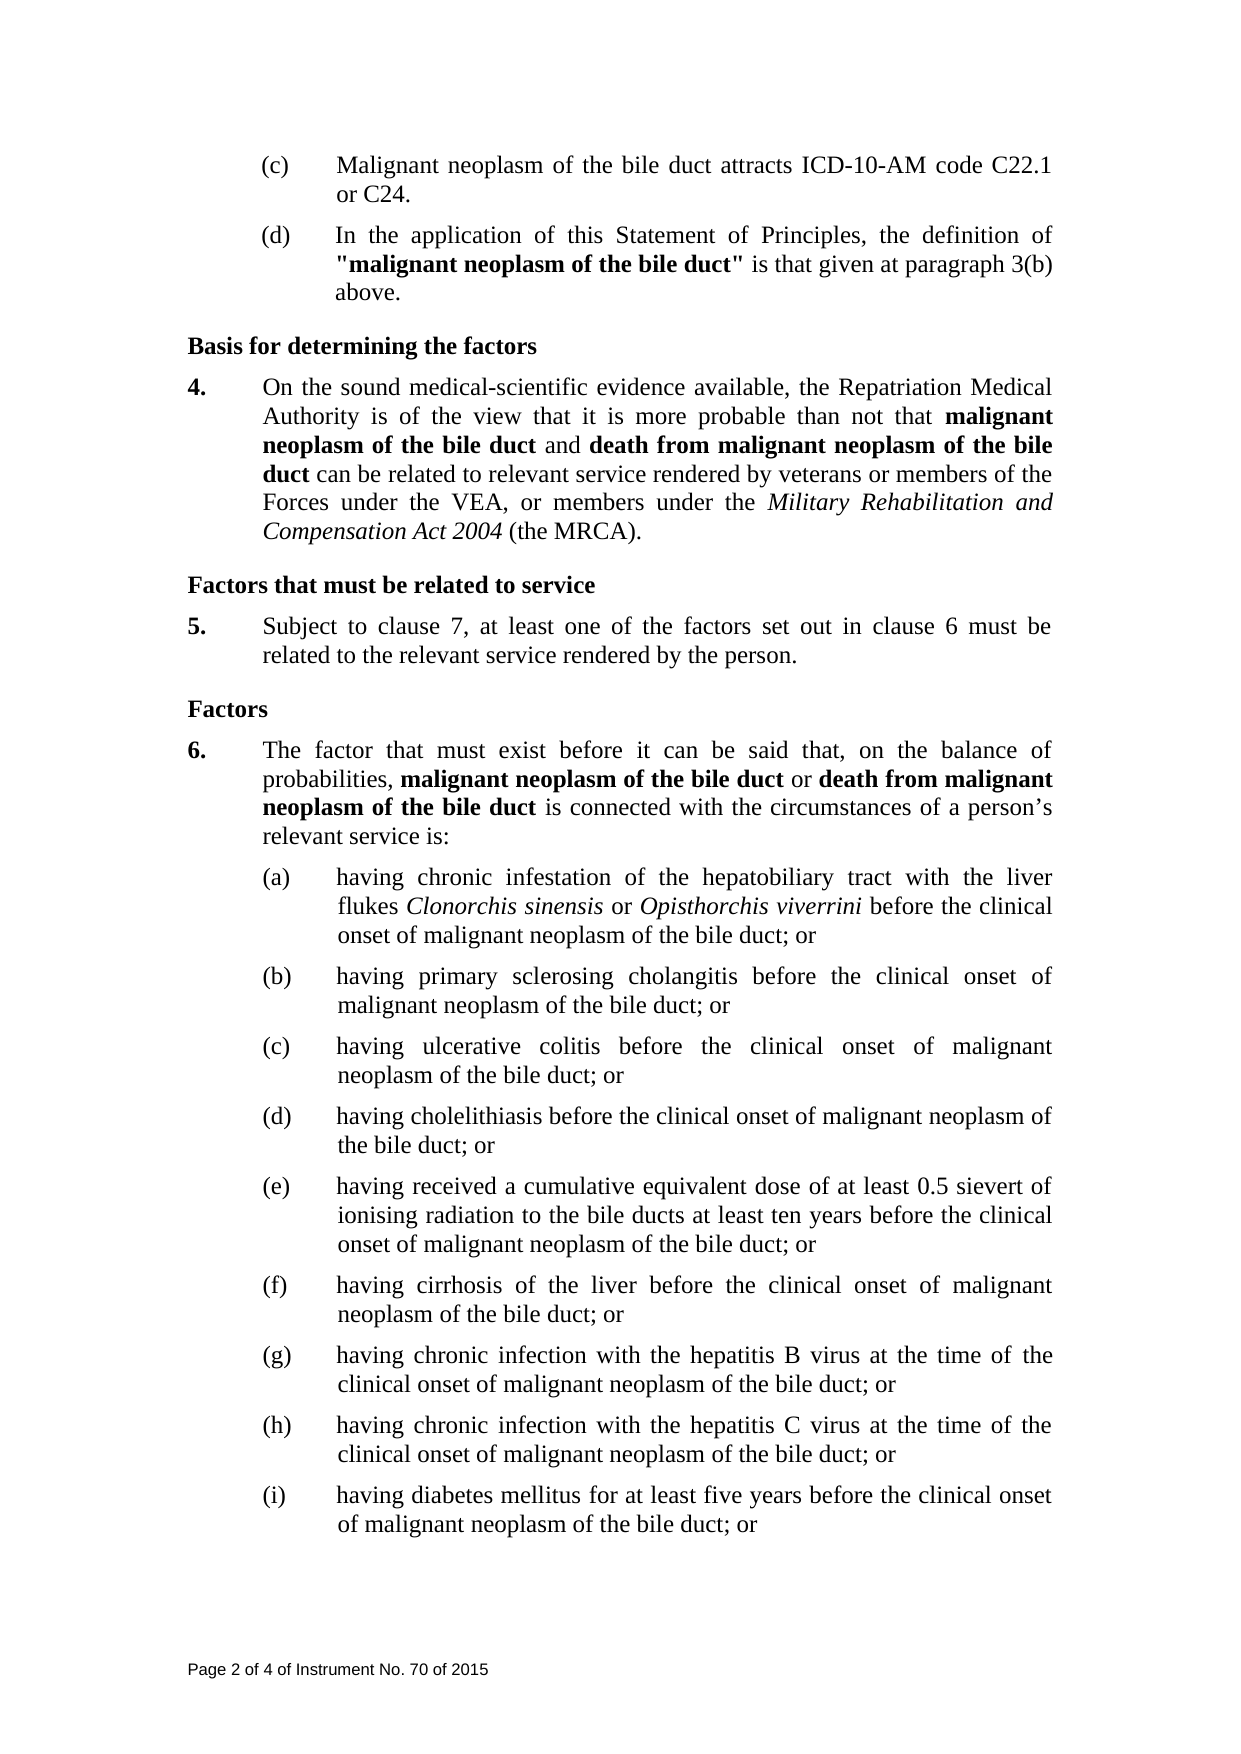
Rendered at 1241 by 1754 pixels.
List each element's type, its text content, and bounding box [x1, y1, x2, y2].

list having received a cumulative equivalent dose of at least 0.5 sievert of ionising radiation to the bile ducts at least ten years before the clinical onset of malignant neoplasm of the bile duct; or [262, 1171, 1053, 1257]
subtitle Factors [187, 694, 1053, 722]
list having chronic infection with the hepatitis B virus at the time of the clinical onset of malignant neoplasm of the bile duct; or [262, 1340, 1053, 1397]
list having primary sclerosing cholangitis before the clinical onset of malignant neoplasm of the bile duct; or [262, 961, 1053, 1019]
list having cirrhosis of the liver before the clinical onset of malignant neoplasm of the bile duct; or [262, 1270, 1053, 1327]
text 6. The factor that must exist before it can be said that, on the balance of probabilities, malignant neoplasm of the bile duct or death from malignant neoplasm of the bile duct is connected with the circumstances of a person’s relevant service is: [187, 735, 1053, 850]
text 5. Subject to clause 7, at least one of the factors set out in clause 6 must be related to the relevant service rendered by the person. [187, 611, 1053, 669]
subtitle Factors that must be related to service [187, 570, 1053, 599]
list having chronic infection with the hepatitis C virus at the time of the clinical onset of malignant neoplasm of the bile duct; or [262, 1410, 1053, 1467]
text 4. On the sound medical-scientific evidence available, the Repatriation Medical Authority is of the view that it is more probable than not that malignant neoplasm of the bile duct and death from malignant neoplasm of the bile duct can be related to relevant service rendered by veterans or members of the Forces under the VEA, or members under the Military Rehabilitation and Compensation Act 2004 (the MRCA). [187, 372, 1053, 545]
text (d) In the application of this Statement of Principles, the definition of "malignant neoplasm of the bile duct" is that given at paragraph 3(b) above. [261, 220, 1053, 306]
list having chronic infestation of the hepatobiliary tract with the liver flukes Clonorchis sinensis or Opisthorchis viverrini before the clinical onset of malignant neoplasm of the bile duct; or [262, 862, 1053, 949]
list having diabetes mellitus for at least five years before the clinical onset of malignant neoplasm of the bile duct; or [262, 1480, 1053, 1537]
subtitle Basis for determining the factors [187, 331, 1053, 360]
list Malignant neoplasm of the bile duct attracts ICD-10-AM code C22.1 or C24. [261, 150, 1053, 207]
list having cholelithiasis before the clinical onset of malignant neoplasm of the bile duct; or [262, 1101, 1053, 1159]
list having ulcerative colitis before the clinical onset of malignant neoplasm of the bile duct; or [262, 1031, 1053, 1089]
